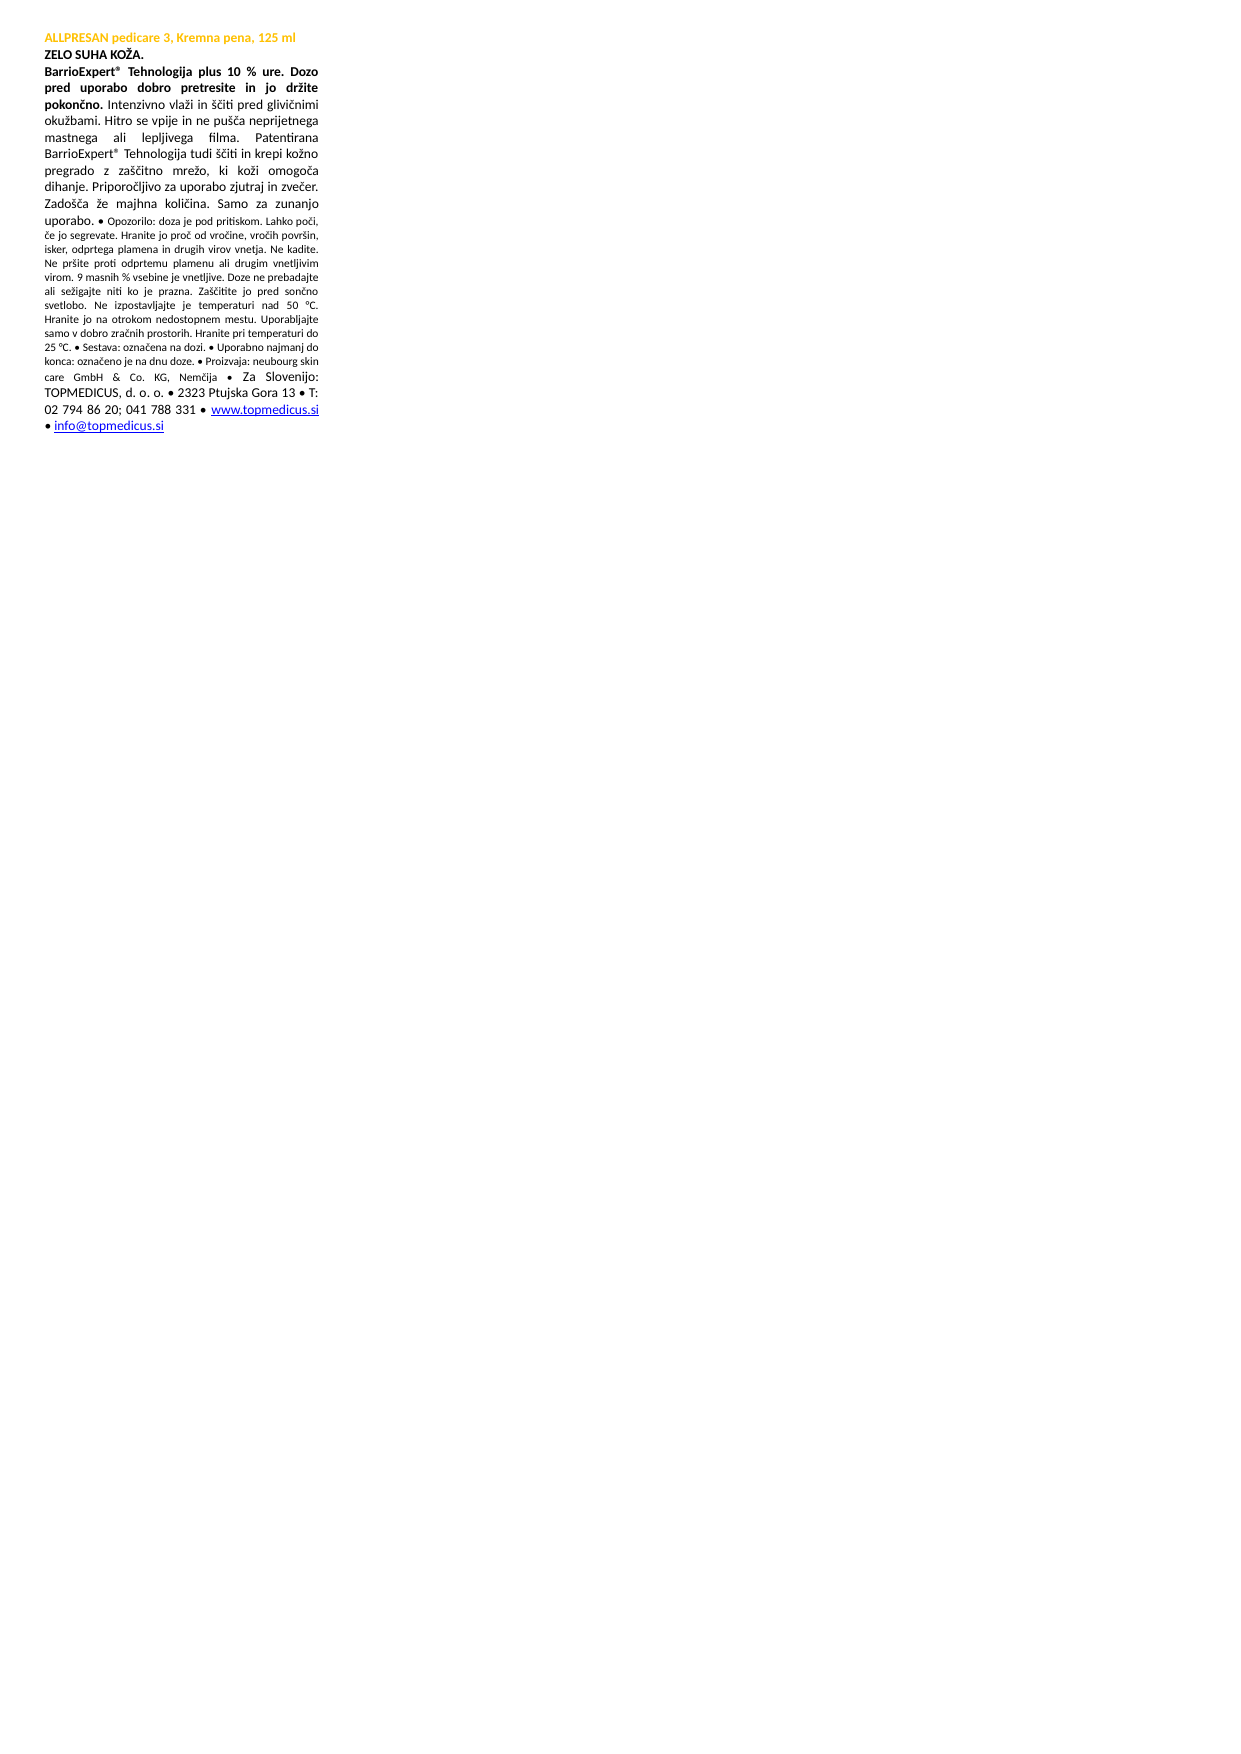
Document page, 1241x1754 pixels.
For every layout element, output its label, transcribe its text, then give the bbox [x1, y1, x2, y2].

text ALLPRESAN pedicare 3, Kremna pena, 125 ml [44, 29, 319, 46]
text ZELO SUHA KOŽA. [44, 46, 319, 63]
text BarrioExpert® Tehnologija plus 10 % ure. Dozo pred uporabo dobro pretresite in jo držite pokončno. Intenzivno vlaži in ščiti pred glivičnimi okužbami. Hitro se vpije in ne pušča neprijetnega mastnega ali lepljivega filma. Patentirana BarrioExpert® Tehnologija tudi ščiti in krepi kožno pregrado z zaščitno mrežo, ki koži omogoča dihanje. Priporočljivo za uporabo zjutraj in zvečer. Zadošča že majhna količina. Samo za zunanjo uporabo. • Opozorilo: doza je pod pritiskom. Lahko poči, če jo segrevate. Hranite jo proč od vročine, vročih površin, isker, odprtega plamena in drugih virov vnetja. Ne kadite. Ne pršite proti odprtemu plamenu ali drugim vnetljivim virom. 9 masnih % vsebine je vnetljive. Doze ne prebadajte ali sežigajte niti ko je prazna. Zaščitite jo pred sončno svetlobo. Ne izpostavljajte je temperaturi nad 50 °C. Hranite jo na otrokom nedostopnem mestu. Uporabljajte samo v dobro zračnih prostorih. Hranite pri temperaturi do 25 °C. • Sestava: označena na dozi. • Uporabno najmanj do konca: označeno je na dnu doze. • Proizvaja: neubourg skin care GmbH & Co. KG, Nemčija • Za Slovenijo: TOPMEDICUS, d. o. o. • 2323 Ptujska Gora 13 • T: 02 794 86 20; 041 788 331 • www.topmedicus.si • info@topmedicus.si [44, 63, 319, 434]
